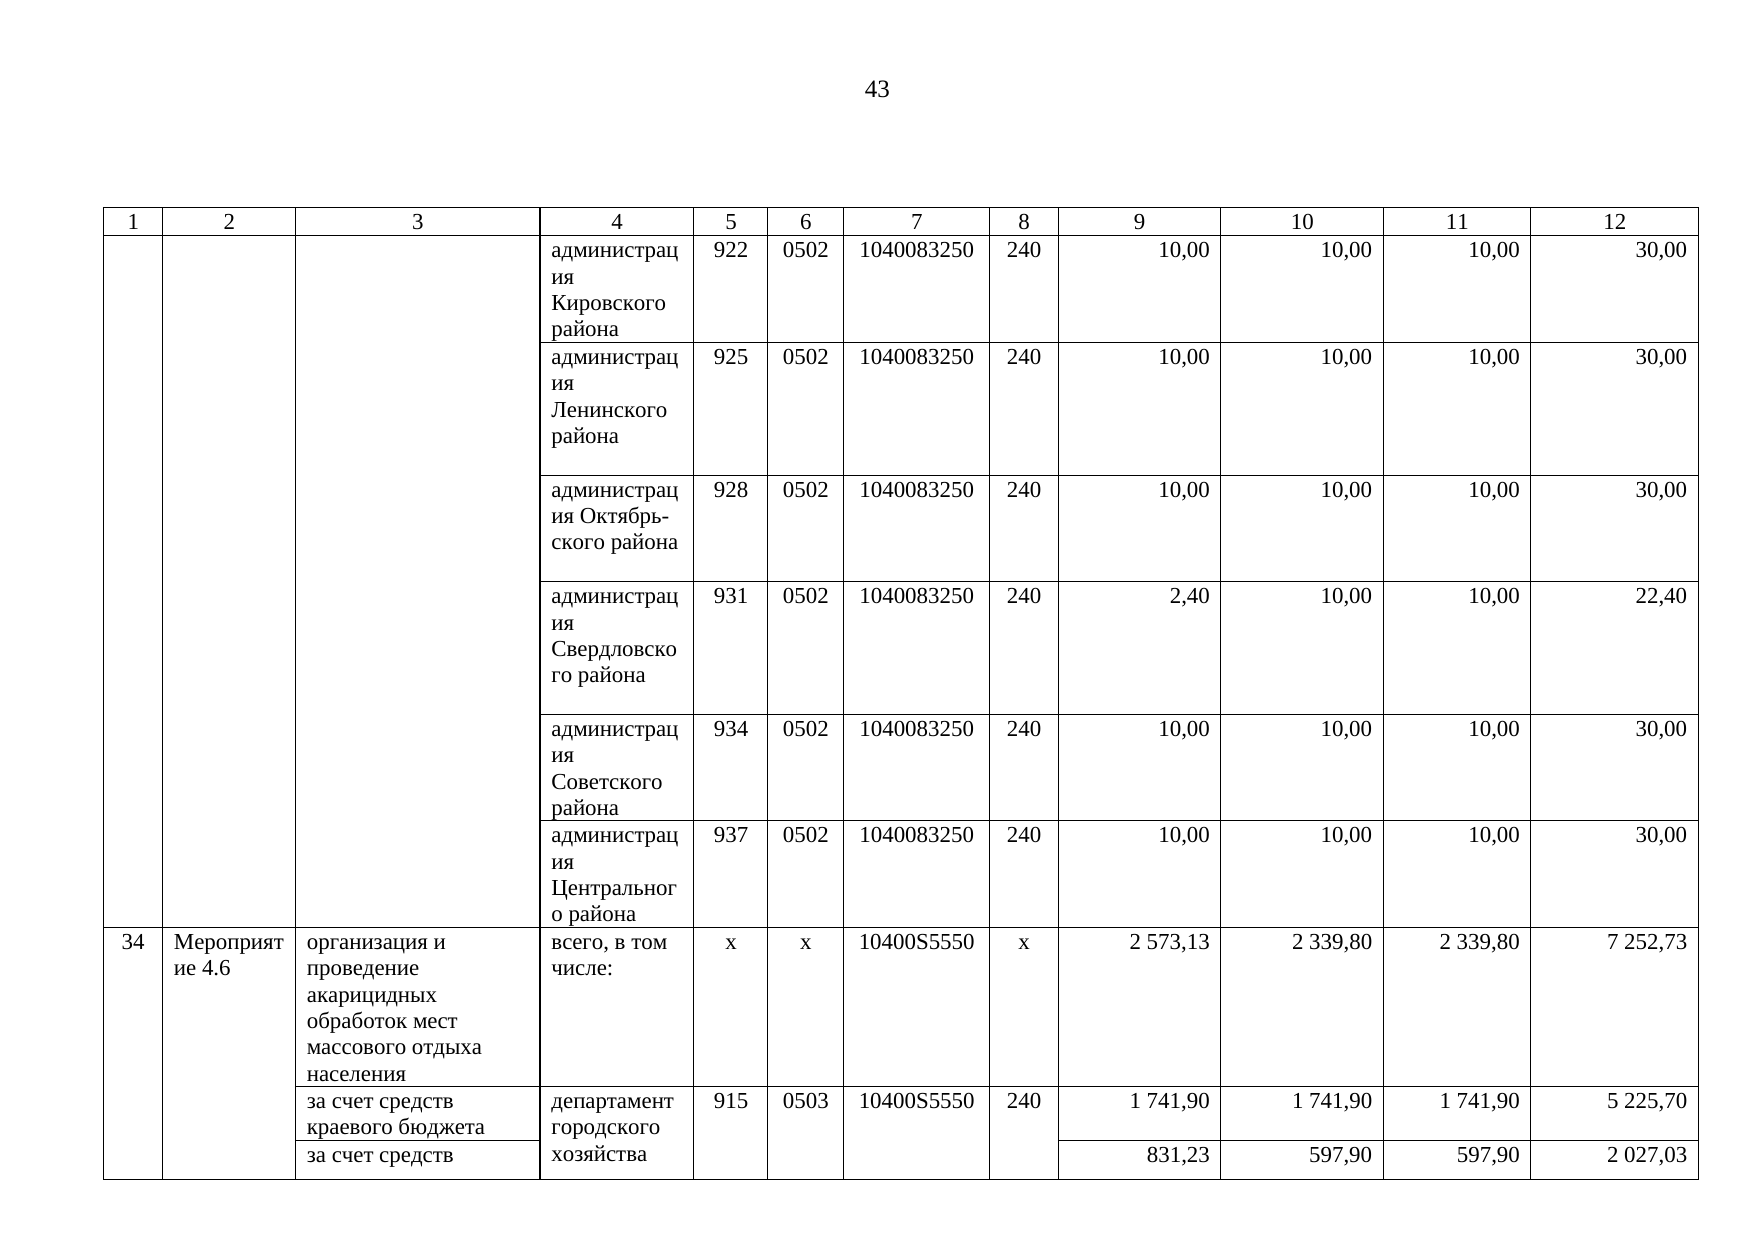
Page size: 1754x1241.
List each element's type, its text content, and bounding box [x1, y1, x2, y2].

table_cell 10,00 [1059, 821, 1220, 927]
table_cell 240 [990, 236, 1058, 342]
table_cell 10,00 [1221, 343, 1383, 475]
table_cell 937 [694, 821, 767, 927]
table_cell 10,00 [1384, 236, 1530, 342]
table_cell 10,00 [1221, 236, 1383, 342]
table_cell 30,00 [1531, 821, 1698, 927]
table_cell 922 [694, 236, 767, 342]
table_cell 240 [990, 821, 1058, 927]
table_cell 240 [990, 343, 1058, 475]
table_cell 10400S5550 [844, 1087, 989, 1179]
table_cell х [768, 928, 843, 1086]
table_cell 0502 [768, 236, 843, 342]
table_cell 34 [104, 928, 162, 1179]
table_cell 915 [694, 1087, 767, 1179]
table_cell 1040083250 [844, 715, 989, 820]
table_cell 597,90 [1384, 1141, 1530, 1179]
table_cell всего, в том числе: [541, 928, 693, 1086]
table_cell 10,00 [1221, 582, 1383, 714]
table_cell 22,40 [1531, 582, 1698, 714]
table_cell 240 [990, 1087, 1058, 1179]
table_cell 2,40 [1059, 582, 1220, 714]
table_cell 10,00 [1384, 821, 1530, 927]
table_cell 597,90 [1221, 1141, 1383, 1179]
table_cell х [694, 928, 767, 1086]
table_cell 2 339,80 [1221, 928, 1383, 1086]
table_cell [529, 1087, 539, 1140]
table_cell департамент городского хозяйства [541, 1087, 693, 1179]
table_cell 1 741,90 [1384, 1087, 1530, 1140]
table_cell 0502 [768, 582, 843, 714]
table_cell 831,23 [1059, 1141, 1220, 1179]
table_cell 1 741,90 [1059, 1087, 1220, 1140]
table_cell 7 252,73 [1531, 928, 1698, 1086]
table_cell 1040083250 [844, 582, 989, 714]
table_cell 10,00 [1384, 715, 1530, 820]
table_cell 240 [990, 715, 1058, 820]
table_cell 2 573,13 [1059, 928, 1220, 1086]
table_cell 1 741,90 [1221, 1087, 1383, 1140]
table_cell 2 339,80 [1384, 928, 1530, 1086]
table_cell 30,00 [1531, 236, 1698, 342]
table_cell 10,00 [1384, 343, 1530, 475]
table_cell 30,00 [1531, 343, 1698, 475]
table_cell 10,00 [1384, 582, 1530, 714]
table_cell 10,00 [1059, 476, 1220, 581]
table_cell 1040083250 [844, 476, 989, 581]
table_cell 10,00 [1221, 821, 1383, 927]
table_cell 2 027,03 [1531, 1141, 1698, 1179]
table_cell 10,00 [1059, 343, 1220, 475]
table_cell 240 [990, 476, 1058, 581]
table_cell 1040083250 [844, 343, 989, 475]
table_cell 30,00 [1531, 715, 1698, 820]
table_cell 240 [990, 582, 1058, 714]
table_cell х [990, 928, 1058, 1086]
table_cell 925 [694, 343, 767, 475]
table_cell 928 [694, 476, 767, 581]
table_cell за счет средств бюджета города [296, 1141, 539, 1179]
table_cell 10,00 [1384, 476, 1530, 581]
table_cell 5 225,70 [1531, 1087, 1698, 1140]
table_cell 1040083250 [844, 236, 989, 342]
table_cell 10400S5550 [844, 928, 989, 1086]
table_cell 0502 [768, 715, 843, 820]
table_cell Мероприятие 4.6 [163, 928, 295, 1179]
table_cell 30,00 [1531, 476, 1698, 581]
table_cell 0502 [768, 343, 843, 475]
table_cell 0502 [768, 476, 843, 581]
table_cell 10,00 [1221, 715, 1383, 820]
table_cell 0502 [768, 821, 843, 927]
table_cell 10,00 [1221, 476, 1383, 581]
table_cell 934 [694, 715, 767, 820]
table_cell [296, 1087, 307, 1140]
table_cell 1040083250 [844, 821, 989, 927]
table_cell 10,00 [1059, 236, 1220, 342]
table_cell 0503 [768, 1087, 843, 1179]
table_cell 931 [694, 582, 767, 714]
table_cell 10,00 [1059, 715, 1220, 820]
